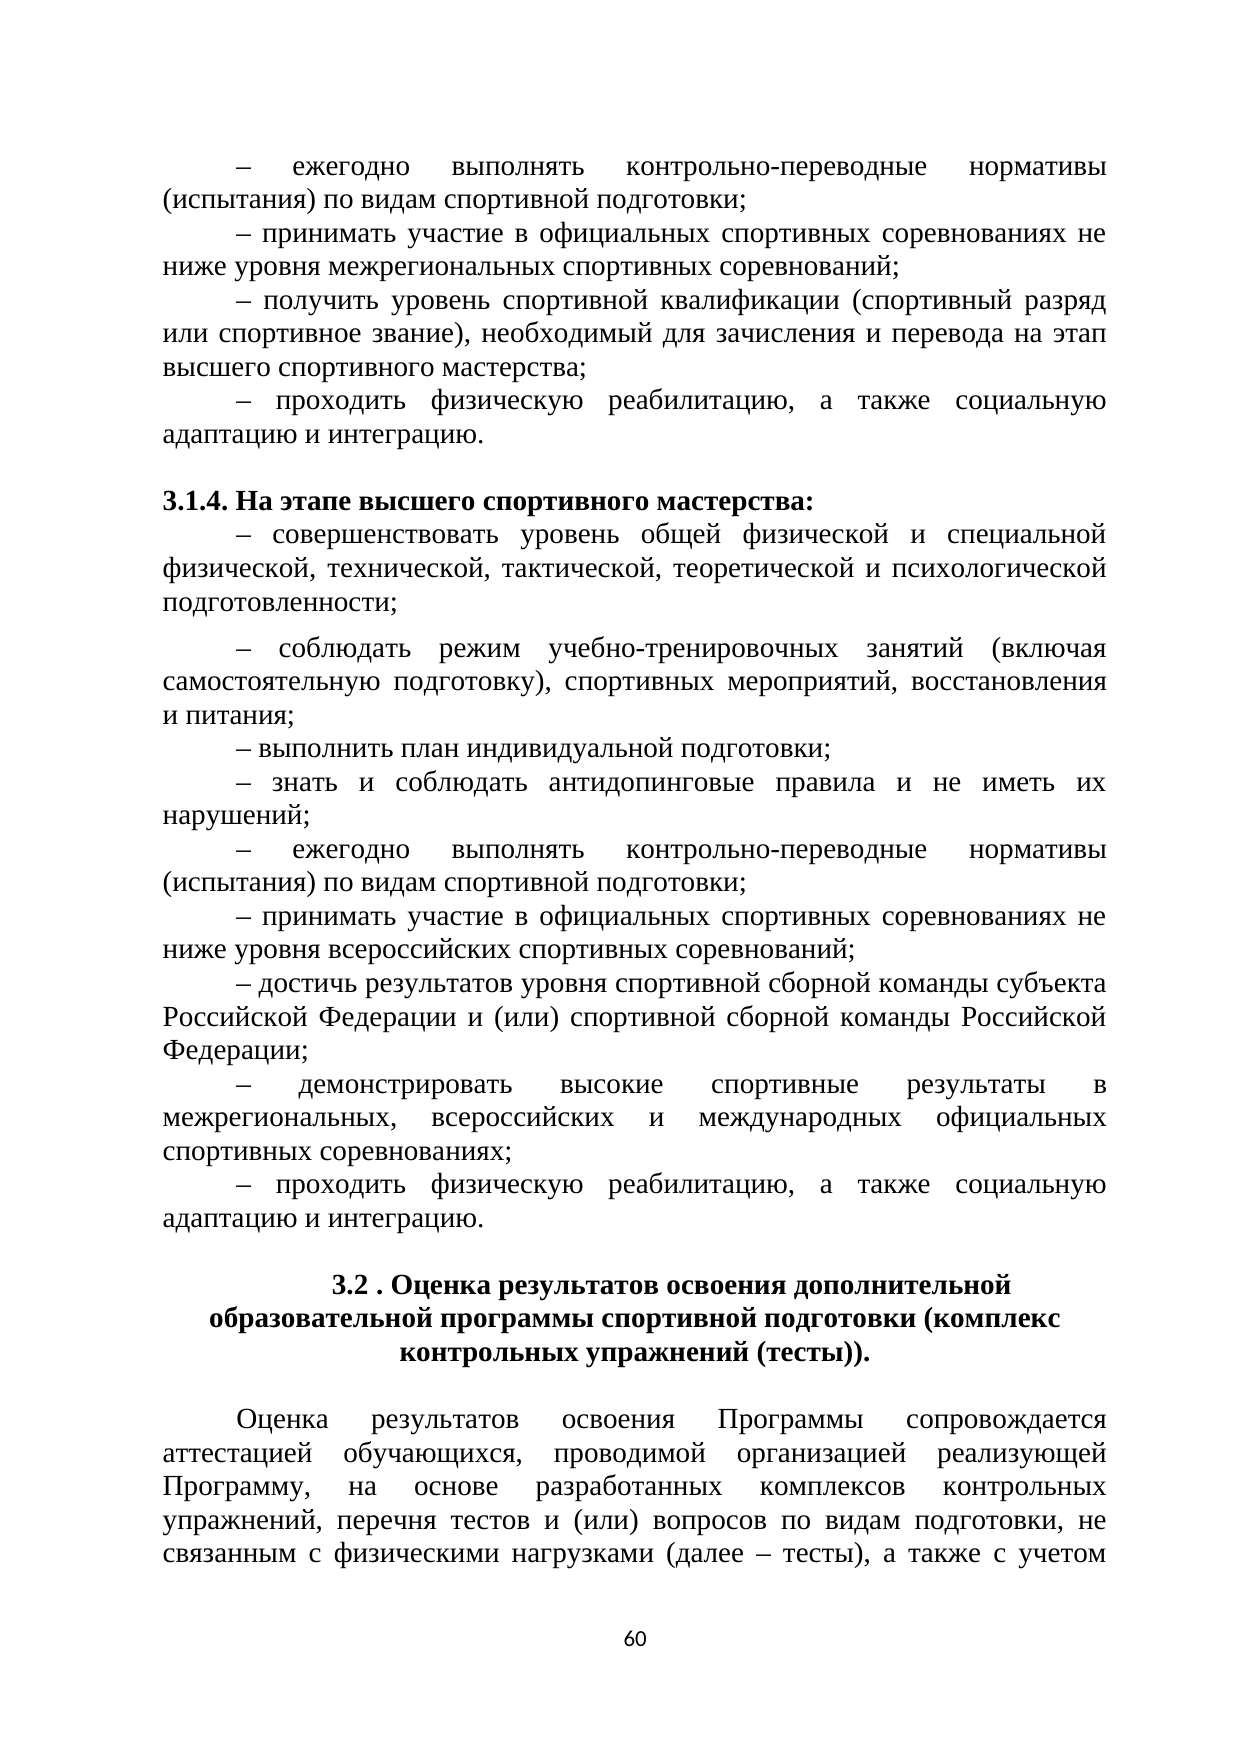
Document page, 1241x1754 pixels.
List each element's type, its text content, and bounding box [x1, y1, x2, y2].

text – демонстрировать высокие спортивные результаты в межрегиональных, всероссийских и международных официальных спортивных соревнованиях; [162, 1066, 1107, 1166]
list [162, 1401, 1107, 1569]
list . Оценка результатов освоения дополнительной образовательной программы спортивной подготовки (комплекс контрольных упражнений (тесты)). [162, 1267, 1107, 1368]
text – ежегодно выполнять контрольно-переводные нормативы (испытания) по видам спортивной подготовки; [162, 831, 1107, 898]
text – ежегодно выполнять контрольно-переводные нормативы (испытания) по видам спортивной подготовки; [162, 148, 1107, 215]
text – соблюдать режим учебно-тренировочных занятий (включая самостоятельную подготовку), спортивных мероприятий, восстановления и питания; [162, 630, 1107, 730]
text – получить уровень спортивной квалификации (спортивный разряд или спортивное звание), необходимый для зачисления и перевода на этап высшего спортивного мастерства; [162, 282, 1107, 382]
text 3.1.4. На этапе высшего спортивного мастерства: [162, 483, 1107, 517]
text – совершенствовать уровень общей физической и специальной физической, технической, тактической, теоретической и психологической подготовленности; [162, 517, 1107, 617]
text – принимать участие в официальных спортивных соревнованиях не ниже уровня всероссийских спортивных соревнований; [162, 898, 1107, 965]
text – выполнить план индивидуальной подготовки; [162, 730, 1107, 764]
text – проходить физическую реабилитацию, а также социальную адаптацию и интеграцию. [162, 382, 1107, 449]
text – проходить физическую реабилитацию, а также социальную адаптацию и интеграцию. [162, 1166, 1107, 1233]
text – принимать участие в официальных спортивных соревнованиях не ниже уровня межрегиональных спортивных соревнований; [162, 215, 1107, 282]
text – достичь результатов уровня спортивной сборной команды субъекта Российской Федерации и (или) спортивной сборной команды Российской Федерации; [162, 965, 1107, 1066]
text – знать и соблюдать антидопинговые правила и не иметь их нарушений; [162, 764, 1107, 831]
